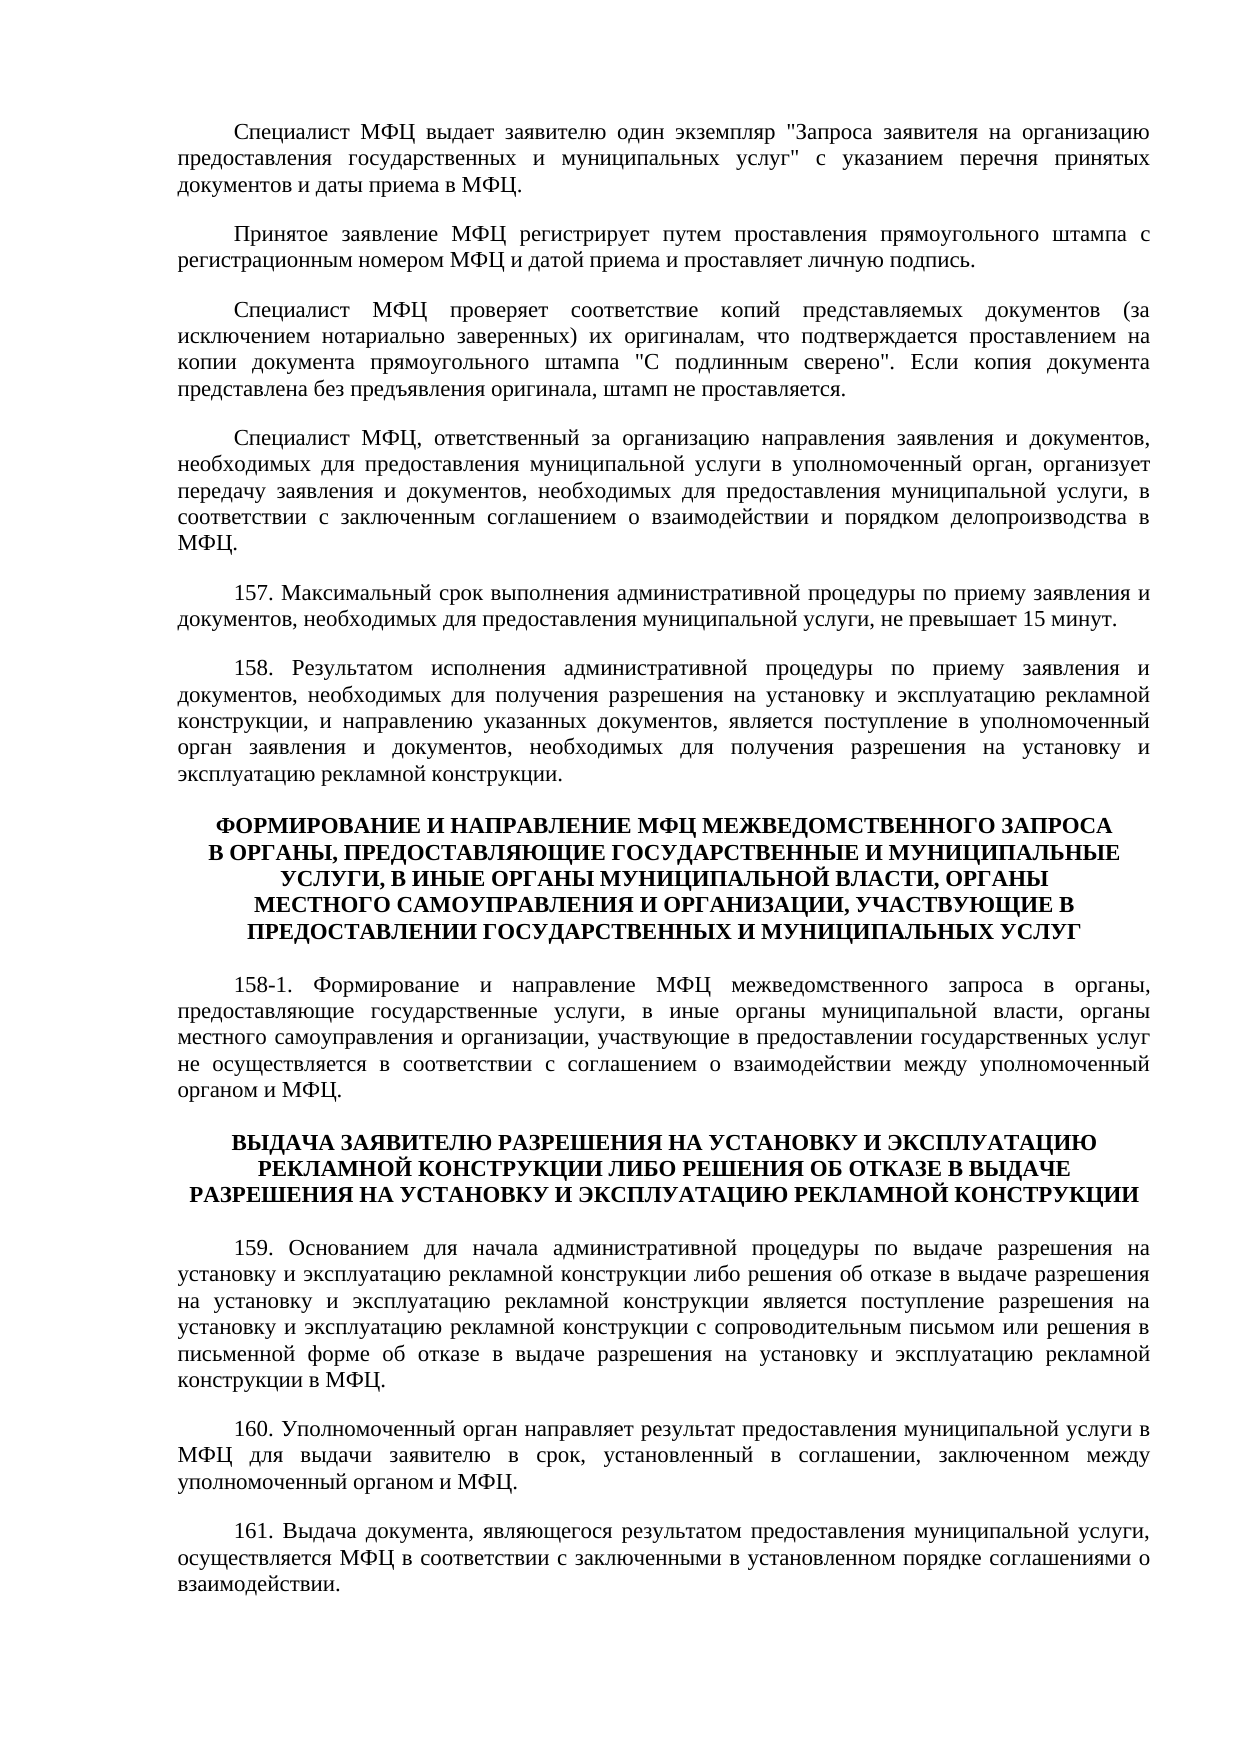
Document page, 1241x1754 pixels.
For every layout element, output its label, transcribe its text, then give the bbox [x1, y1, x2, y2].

text 161. Выдача документа, являющегося результатом предоставления муниципальной услуги, осуществляется МФЦ в соответствии с заключенными в установленном порядке соглашениями о взаимодействии. [177, 1517, 1152, 1596]
text 157. Максимальный срок выполнения административной процедуры по приему заявления и документов, необходимых для предоставления муниципальной услуги, не превышает 15 минут. [177, 579, 1152, 631]
text 158-1. Формирование и направление МФЦ межведомственного запроса в органы, предоставляющие государственные услуги, в иные органы муниципальной власти, органы местного самоуправления и организации, участвующие в предоставлении государственных услуг не осуществляется в соответствии с соглашением о взаимодействии между уполномоченный органом и МФЦ. [177, 971, 1152, 1102]
text Специалист МФЦ выдает заявителю один экземпляр "Запроса заявителя на организацию предоставления государственных и муниципальных услуг" с указанием перечня принятых документов и даты приема в МФЦ. [177, 118, 1152, 197]
title РЕКЛАМНОЙ КОНСТРУКЦИИ ЛИБО РЕШЕНИЯ ОБ ОТКАЗЕ В ВЫДАЧЕ [177, 1155, 1152, 1181]
text Специалист МФЦ, ответственный за организацию направления заявления и документов, необходимых для предоставления муниципальной услуги в уполномоченный орган, организует передачу заявления и документов, необходимых для предоставления муниципальной услуги, в соответствии с заключенным соглашением о взаимодействии и порядком делопроизводства в МФЦ. [177, 424, 1152, 556]
text Специалист МФЦ проверяет соответствие копий представляемых документов (за исключением нотариально заверенных) их оригиналам, что подтверждается проставлением на копии документа прямоугольного штампа "С подлинным сверено". Если копия документа представлена без предъявления оригинала, штамп не проставляется. [177, 296, 1152, 401]
text 158. Результатом исполнения административной процедуры по приему заявления и документов, необходимых для получения разрешения на установку и эксплуатацию рекламной конструкции, и направлению указанных документов, является поступление в уполномоченный орган заявления и документов, необходимых для получения разрешения на установку и эксплуатацию рекламной конструкции. [177, 654, 1152, 786]
text 160. Уполномоченный орган направляет результат предоставления муниципальной услуги в МФЦ для выдачи заявителю в срок, установленный в соглашении, заключенном между уполномоченный органом и МФЦ. [177, 1415, 1152, 1494]
title ФОРМИРОВАНИЕ И НАПРАВЛЕНИЕ МФЦ МЕЖВЕДОМСТВЕННОГО ЗАПРОСА [177, 812, 1152, 839]
title ВЫДАЧА ЗАЯВИТЕЛЮ РАЗРЕШЕНИЯ НА УСТАНОВКУ И ЭКСПЛУАТАЦИЮ [177, 1129, 1152, 1155]
title МЕСТНОГО САМОУПРАВЛЕНИЯ И ОРГАНИЗАЦИИ, УЧАСТВУЮЩИЕ В ПРЕДОСТАВЛЕНИИ ГОСУДАРСТВЕННЫХ И МУНИЦИПАЛЬНЫХ УСЛУГ [177, 892, 1152, 944]
title В ОРГАНЫ, ПРЕДОСТАВЛЯЮЩИЕ ГОСУДАРСТВЕННЫЕ И МУНИЦИПАЛЬНЫЕ УСЛУГИ, В ИНЫЕ ОРГАНЫ МУНИЦИПАЛЬНОЙ ВЛАСТИ, ОРГАНЫ [177, 839, 1152, 892]
text 159. Основанием для начала административной процедуры по выдаче разрешения на установку и эксплуатацию рекламной конструкции либо решения об отказе в выдаче разрешения на установку и эксплуатацию рекламной конструкции является поступление разрешения на установку и эксплуатацию рекламной конструкции с сопроводительным письмом или решения в письменной форме об отказе в выдаче разрешения на установку и эксплуатацию рекламной конструкции в МФЦ. [177, 1234, 1152, 1392]
title РАЗРЕШЕНИЯ НА УСТАНОВКУ И ЭКСПЛУАТАЦИЮ РЕКЛАМНОЙ КОНСТРУКЦИИ [177, 1181, 1152, 1208]
text Принятое заявление МФЦ регистрирует путем проставления прямоугольного штампа с регистрационным номером МФЦ и датой приема и проставляет личную подпись. [177, 220, 1152, 273]
